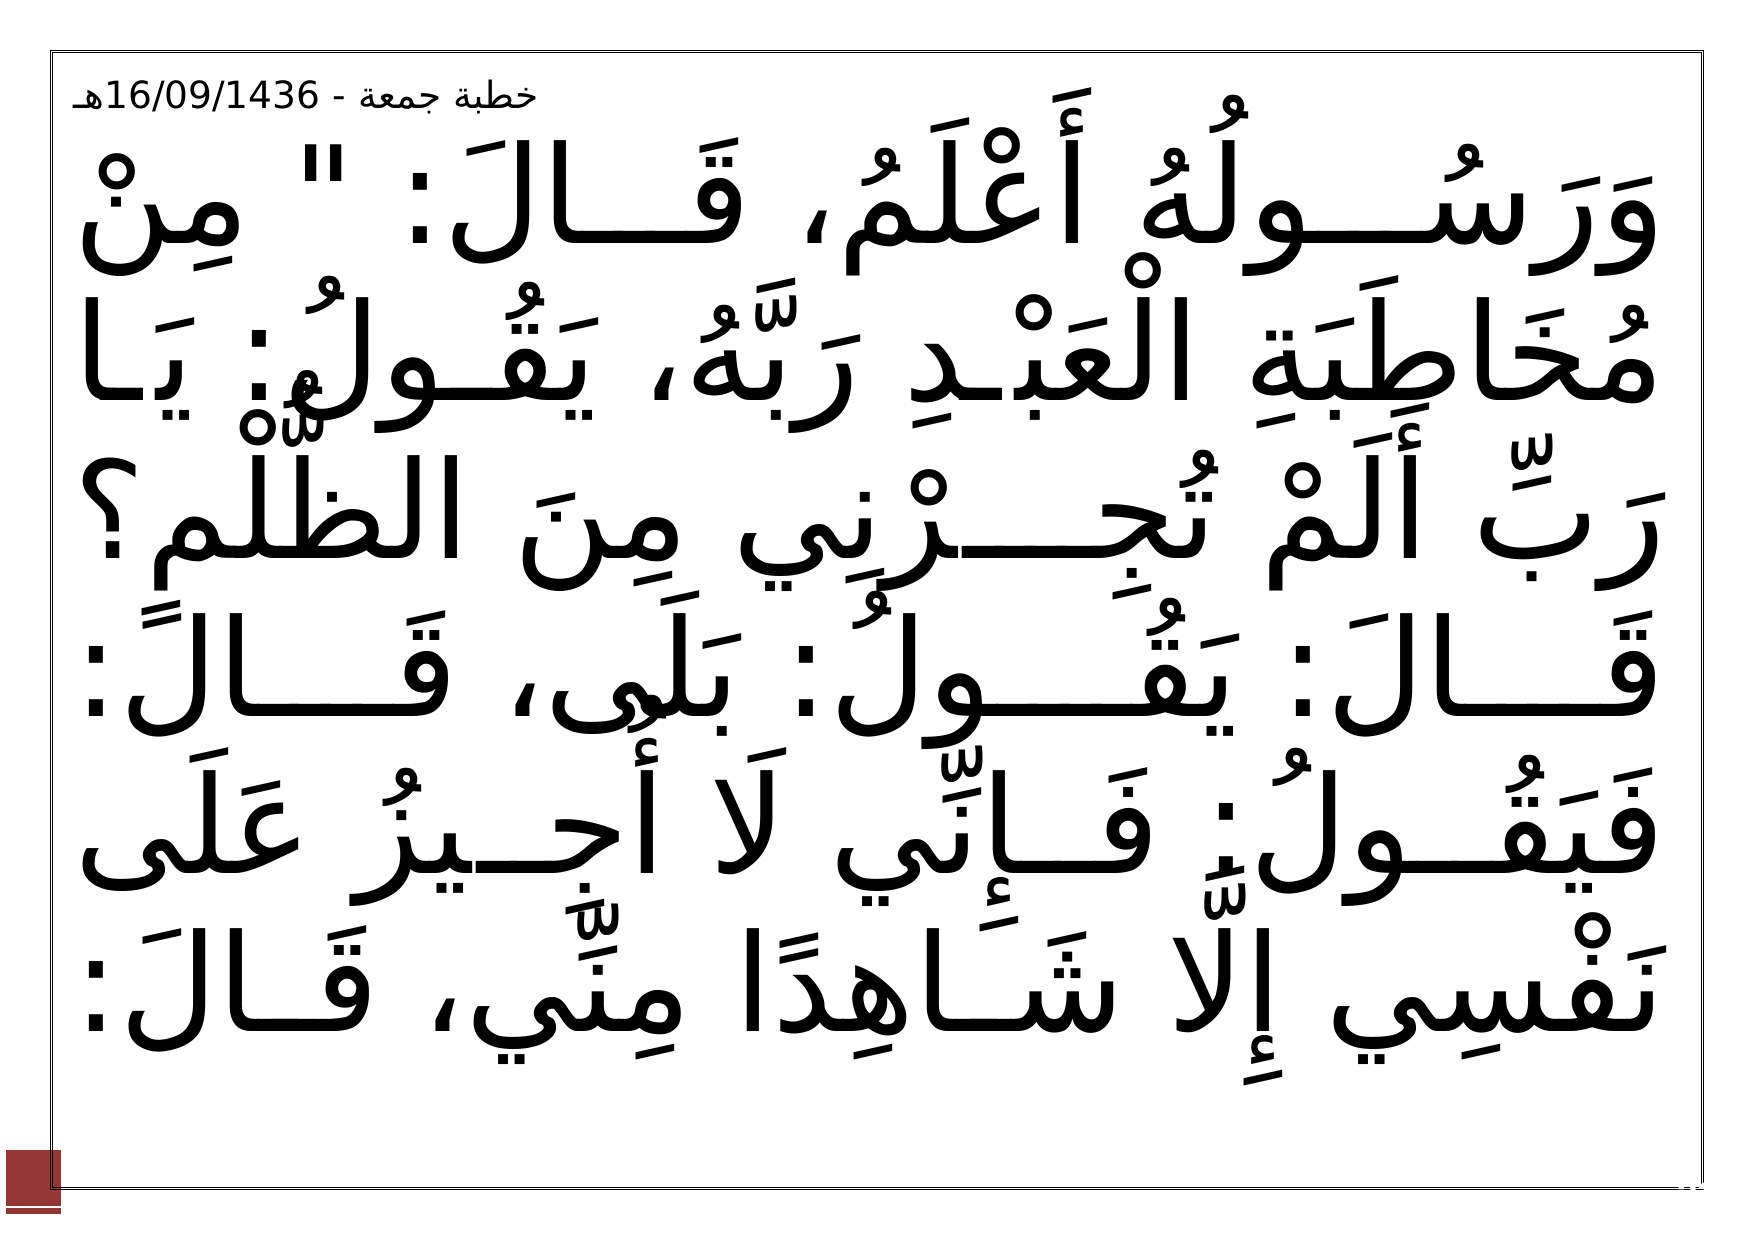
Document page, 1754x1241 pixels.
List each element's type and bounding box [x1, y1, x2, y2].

text [74, 117, 1665, 1063]
